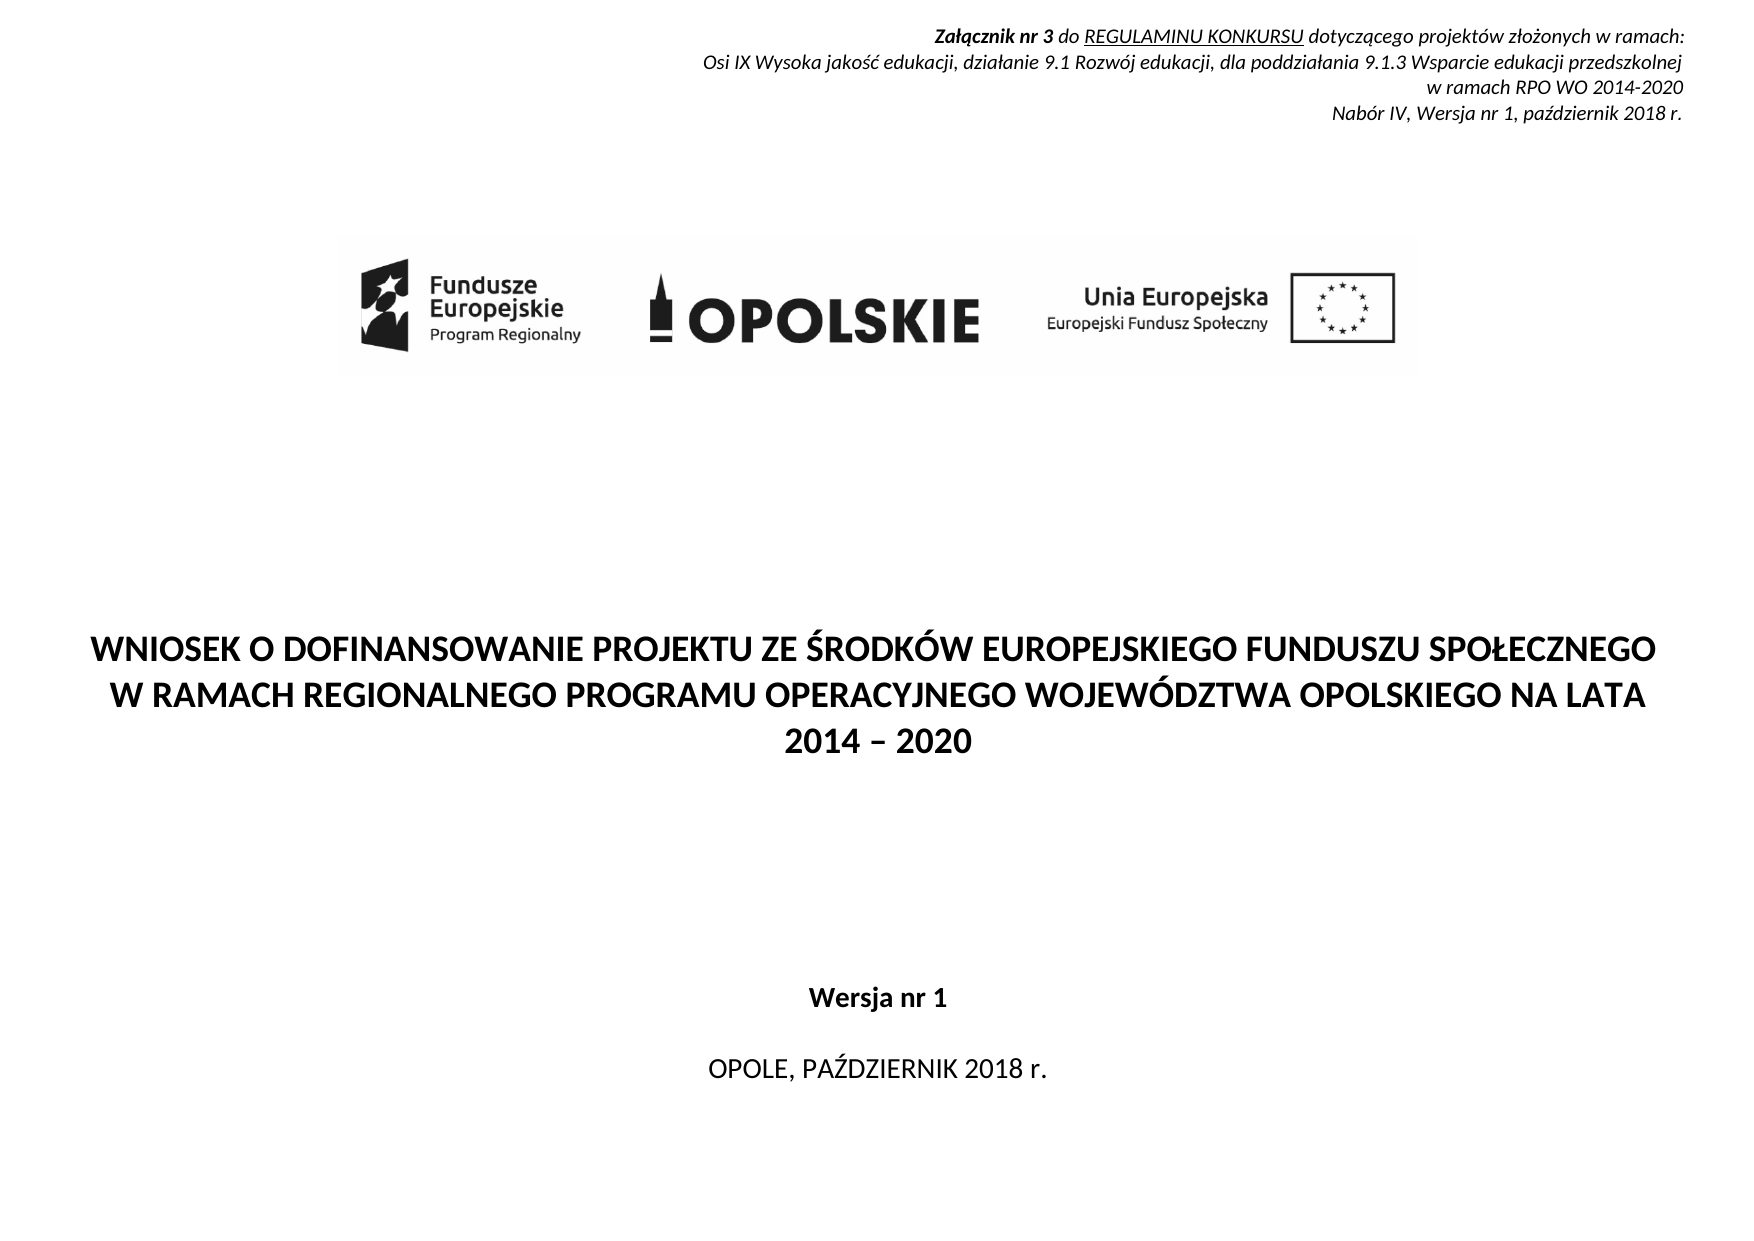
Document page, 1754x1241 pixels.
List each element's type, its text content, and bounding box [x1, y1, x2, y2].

text OPOLE, PAŹDZIERNIK 2018 r. [71, 1050, 1685, 1086]
text Wersja nr 1 [71, 979, 1685, 1015]
text WNIOSEK O DOFINANSOWANIE PROJEKTU ZE ŚRODKÓW EUROPEJSKIEGO FUNDUSZU SPOŁECZNEGO W RAMACH REGIONALNEGO PROGRAMU OPERACYJNEGO WOJEWÓDZTWA OPOLSKIEGO NA LATA 2014 – 2020 [71, 625, 1685, 763]
picture [338, 235, 1418, 375]
